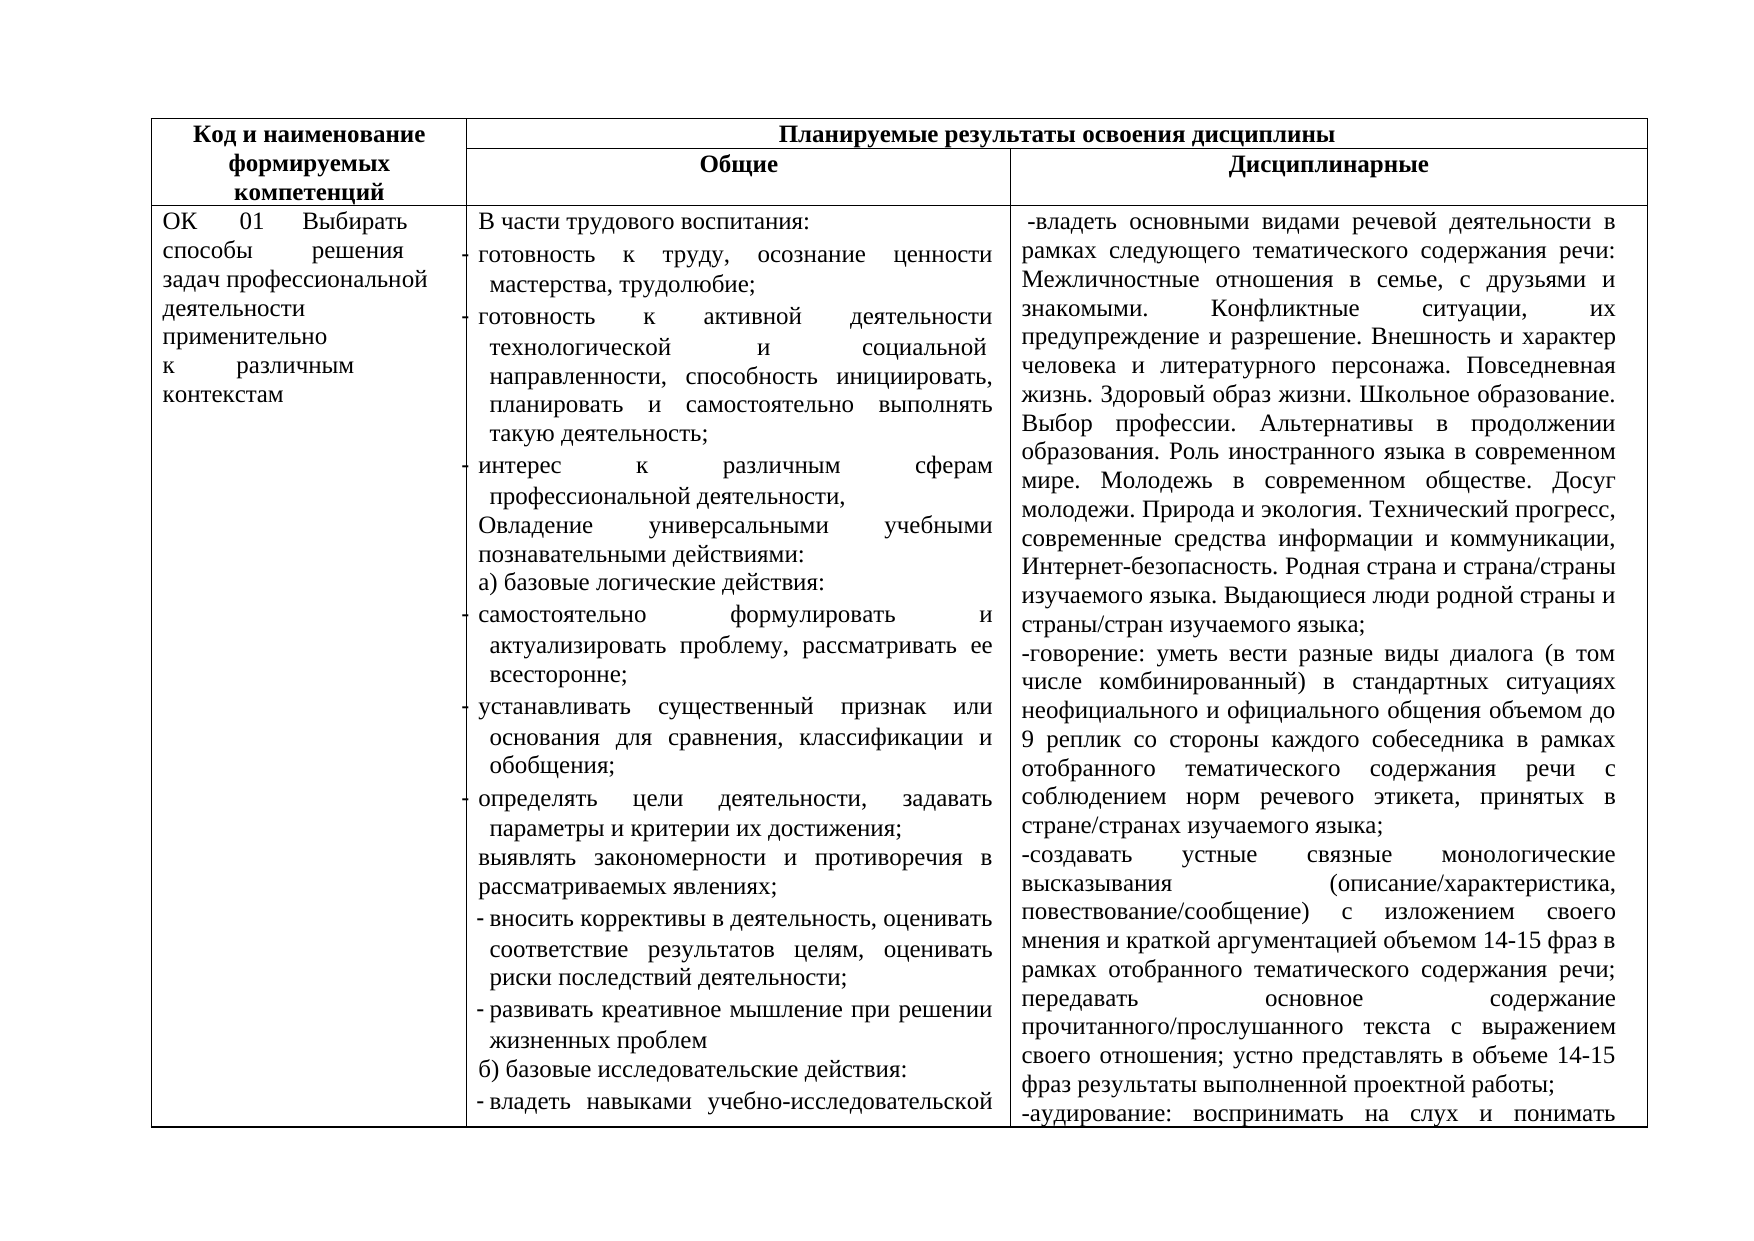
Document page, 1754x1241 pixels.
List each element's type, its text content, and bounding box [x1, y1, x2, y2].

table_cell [467, 206, 1010, 1126]
table_header Планируемые результаты освоения дисциплины [467, 119, 1647, 148]
table_cell Дисциплинарные [1011, 149, 1647, 205]
table_header Код и наименование формируемых компетенций [152, 119, 466, 205]
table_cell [152, 206, 466, 1126]
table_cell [1011, 206, 1647, 1126]
table_cell Общие [467, 149, 1010, 205]
